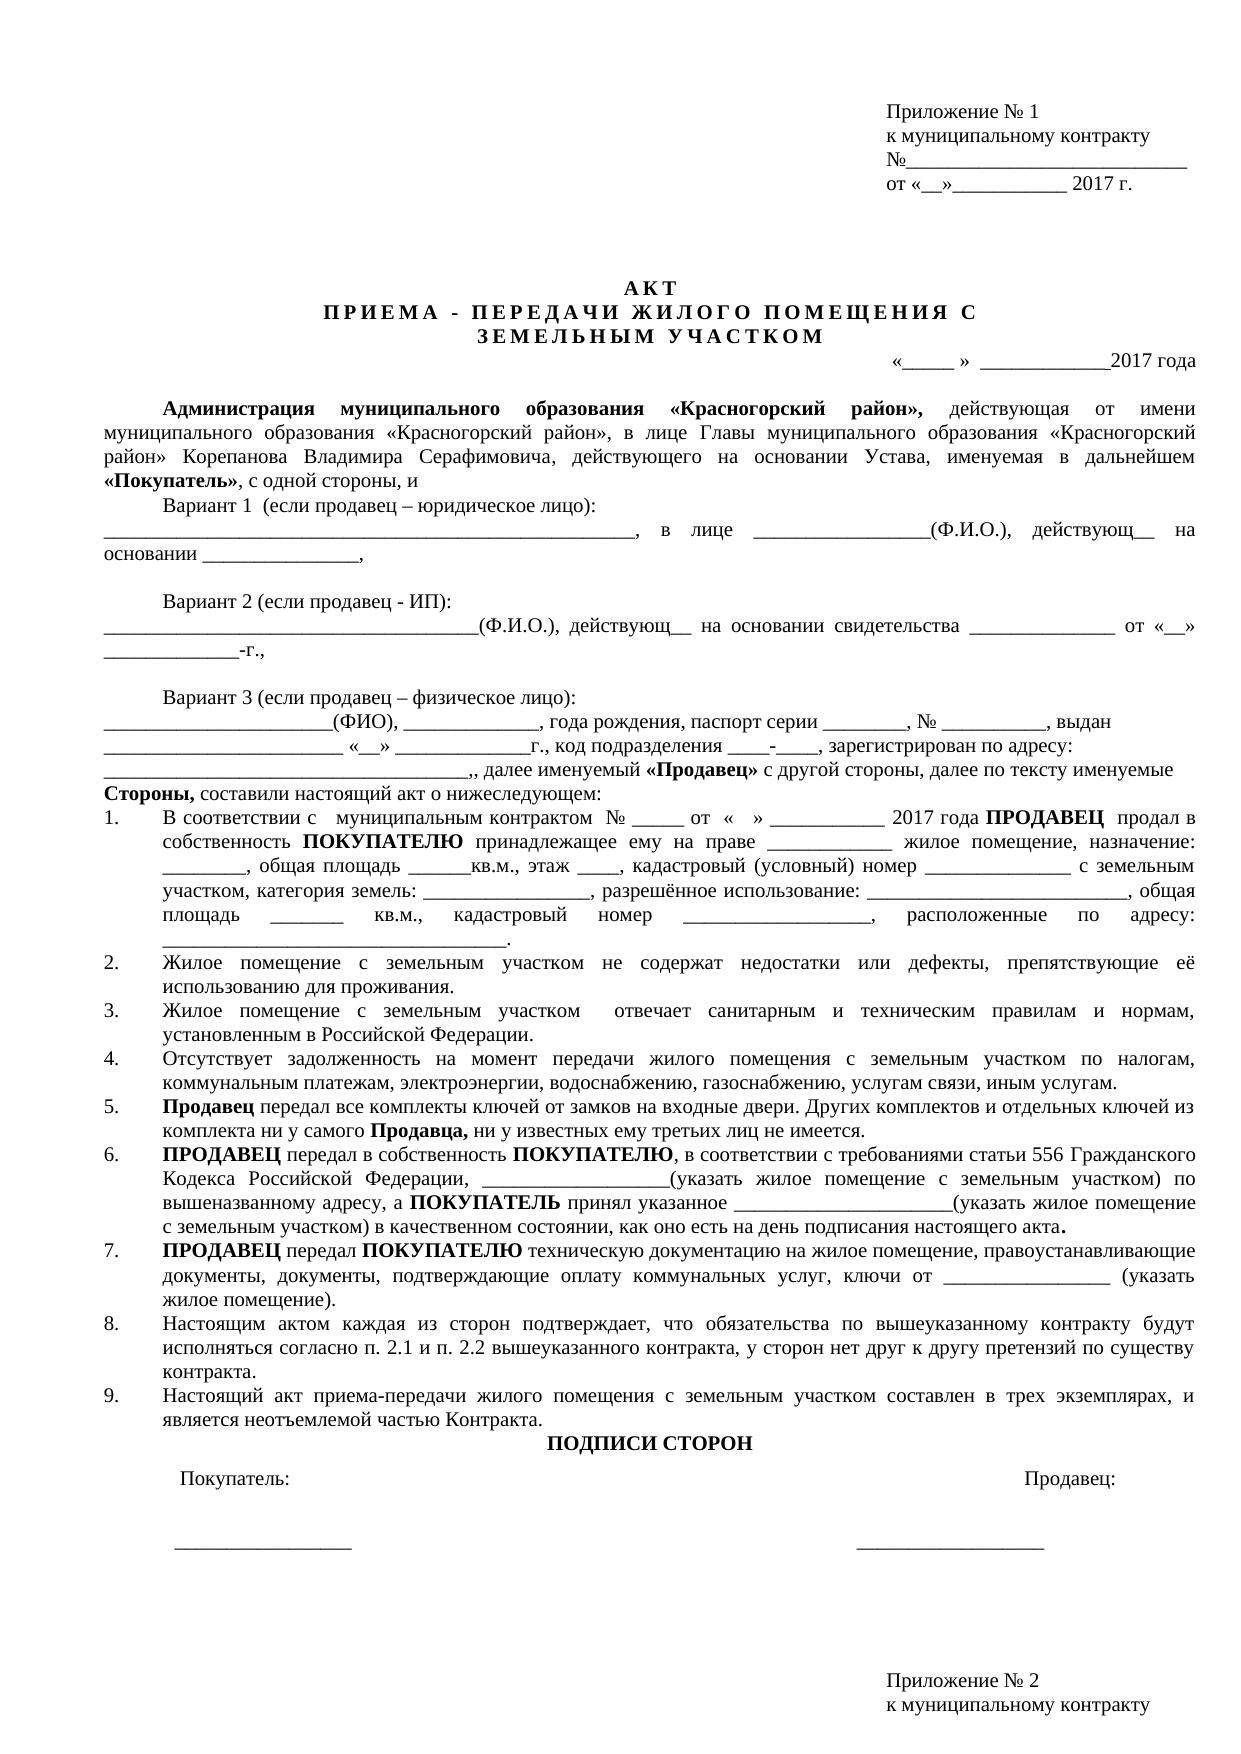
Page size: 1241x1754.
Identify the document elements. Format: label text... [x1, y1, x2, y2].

text Приложение № 1 к муниципальному контракту №___________________________ от «__»___________ 2017 г. [886, 99, 1197, 195]
list ПРОДАВЕЦ передал в собственность ПОКУПАТЕЛЮ, в соответствии с требованиями статьи 556 Гражданского Кодекса Российской Федерации, __________________(указать жилое помещение с земельным участком) по вышеназванному адресу, а ПОКУПАТЕЛЬ принял указанное _____________________(указать жилое помещение с земельным участком) в качественном состоянии, как оно есть на день подписания настоящего акта. [103, 1142, 1196, 1238]
list Жилое помещение с земельным участком не содержат недостатки или дефекты, препятствующие её использованию для проживания. [103, 950, 1196, 998]
list В соответствии с муниципальным контрактом № _____ от « » ___________ 2017 года ПРОДАВЕЦ продал в собственность ПОКУПАТЕЛЮ принадлежащее ему на праве ____________ жилое помещение, назначение: ________, общая площадь ______кв.м., этаж ____, кадастровый (условный) номер ______________ с земельным участком, категория земель: ________________, разрешённое использование: _________________________, общая площадь _______ кв.м., кадастровый номер __________________, расположенные по адресу: _________________________________. [103, 805, 1196, 950]
text ______________________(ФИО), _____________, года рождения, паспорт серии ________, № __________, выдан _______________________ «__» _____________г., код подразделения ____-____, зарегистрирован по адресу: ___________________________________,, далее именуемый «Продавец» с другой стороны, далее по тексту именуемые Стороны, составили настоящий акт о нижеследующем: [103, 709, 1196, 805]
table_header Покупатель: Продавец: [142, 1455, 1157, 1517]
text Администрация муниципального образования «Красногорский район», действующая от имени муниципального образования «Красногорский район», в лице Главы муниципального образования «Красногорский район» Корепанова Владимира Серафимовича, действующего на основании Устава, именуемая в дальнейшем «Покупатель», с одной стороны, и [103, 396, 1196, 492]
list ПРОДАВЕЦ передал ПОКУПАТЕЛЮ техническую документацию на жилое помещение, правоустанавливающие документы, документы, подтверждающие оплату коммунальных услуг, ключи от ________________ (указать жилое помещение). [103, 1238, 1196, 1311]
text ЗЕМЕЛЬНЫМ УЧАСТКОМ [103, 324, 1196, 348]
list Настоящим актом каждая из сторон подтверждает, что обязательства по вышеуказанному контракту будут исполняться согласно п. 2.1 и п. 2.2 вышеуказанного контракта, у сторон нет друг к другу претензий по существу контракта. [103, 1311, 1196, 1383]
text «_____ » ____________ 2017 года [103, 348, 1196, 372]
text ___________________________________________________, в лице _________________(Ф.И.О.), действующ__ на основании _______________, [103, 517, 1196, 565]
text Вариант 3 (если продавец – физическое лицо): [103, 685, 1196, 709]
list Настоящий акт приема-передачи жилого помещения с земельным участком составлен в трех экземплярах, и является неотъемлемой частью Контракта. [103, 1383, 1196, 1431]
text ПОДПИСИ СТОРОН [103, 1431, 1196, 1455]
list Отсутствует задолженность на момент передачи жилого помещения с земельным участком по налогам, коммунальным платежам, электроэнергии, водоснабжению, газоснабжению, услугам связи, иным услугам. [103, 1046, 1196, 1094]
text ПРИЕМА - ПЕРЕДАЧИ ЖИЛОГО ПОМЕЩЕНИЯ С [103, 300, 1196, 324]
list Продавец передал все комплекты ключей от замков на входные двери. Других комплектов и отдельных ключей из комплекта ни у самого Продавца, ни у известных ему третьих лиц не имеется. [103, 1094, 1196, 1142]
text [886, 1668, 1197, 1716]
text Вариант 1 (если продавец – юридическое лицо): [103, 492, 1196, 517]
list Жилое помещение с земельным участком отвечает санитарным и техническим правилам и нормам, установленным в Российской Федерации. [103, 998, 1196, 1046]
table_cell _________________ __________________ [142, 1517, 1157, 1563]
text Вариант 2 (если продавец - ИП): [103, 589, 1196, 613]
text ____________________________________(Ф.И.О.), действующ__ на основании свидетельства ______________ от «__» _____________-г., [103, 613, 1196, 661]
text АКТ [103, 276, 1196, 300]
